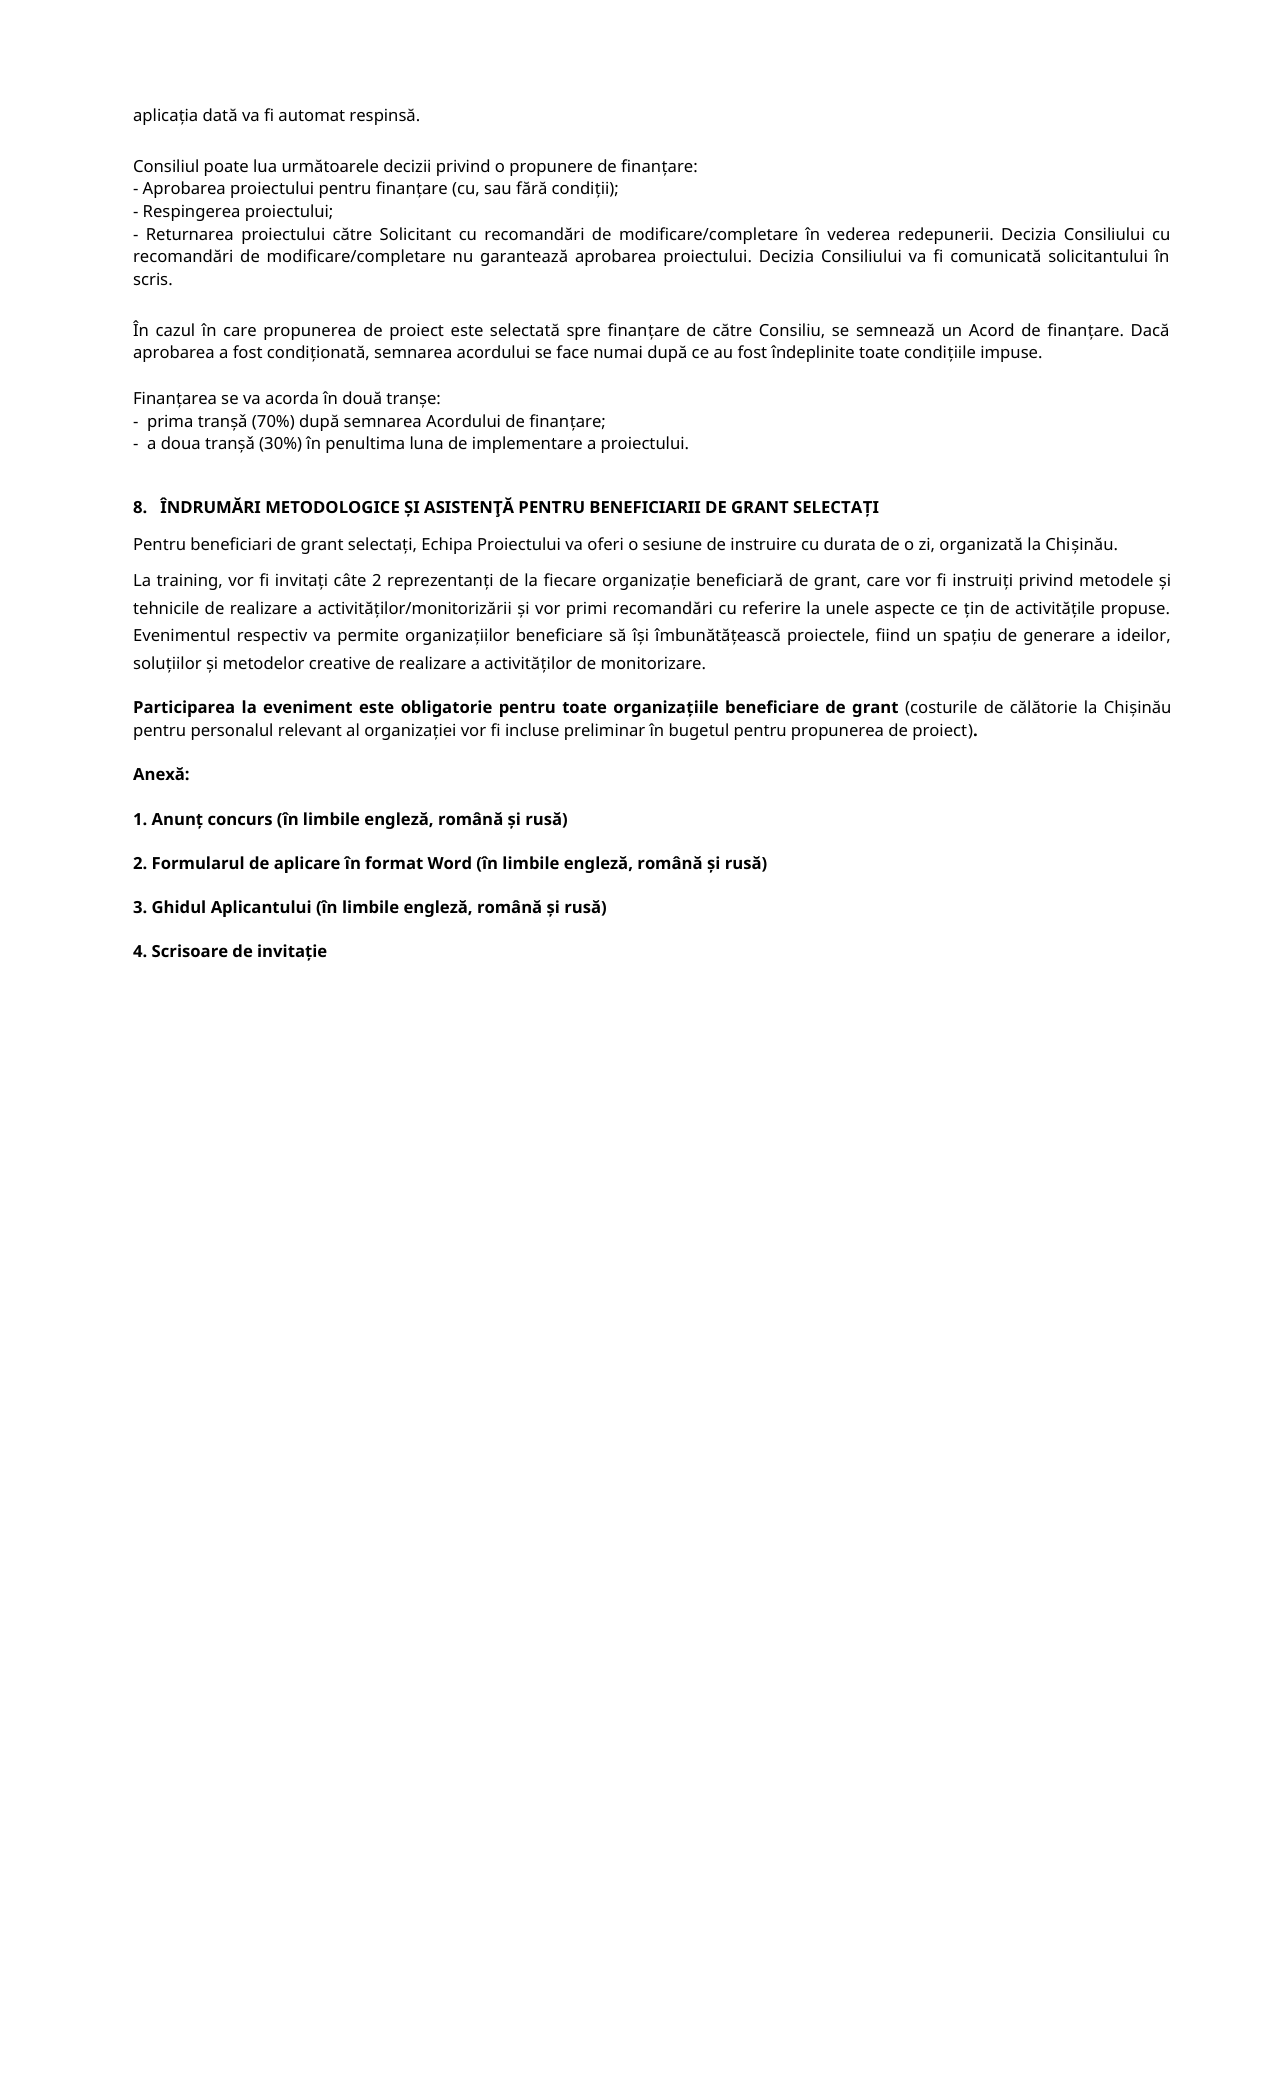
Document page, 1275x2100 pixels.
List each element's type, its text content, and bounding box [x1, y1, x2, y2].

text Anexă: [133, 763, 1171, 786]
text 1. Anunț concurs (în limbile engleză, română și rusă) [133, 807, 1171, 830]
text La training, vor fi invitaţi câte 2 reprezentanţi de la fiecare organizaţie beneficiară de grant, care vor fi instruiţi privind metodele şi tehnicile de realizare a activităţilor/monitorizării şi vor primi recomandări cu referire la unele aspecte ce ţin de activităţile propuse. Evenimentul respectiv va permite organizaţiilor beneficiare să îşi îmbunătăţească proiectele, fiind un spaţiu de generare a ideilor, soluţiilor şi metodelor creative de realizare a activităţilor de monitorizare. [133, 564, 1171, 674]
text - Aprobarea proiectului pentru finanţare (cu, sau fără condiţii); [133, 177, 1171, 199]
text - Respingerea proiectului; [133, 199, 1171, 222]
text - Returnarea proiectului către Solicitant cu recomandări de modificare/completare în vederea redepunerii. Decizia Consiliului cu recomandări de modificare/completare nu garantează aprobarea proiectului. Decizia Consiliului va fi comunicată solicitantului în scris. [133, 222, 1171, 290]
text 2. Formularul de aplicare în format Word (în limbile engleză, română și rusă) [133, 851, 1171, 874]
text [133, 103, 1171, 126]
text - a doua tranşǎ (30%) în penultima luna de implementare a proiectului. [133, 432, 1171, 455]
text 8. ÎNDRUMĂRI METODOLOGICE ȘI ASISTENŢĂ PENTRU BENEFICIARII DE GRANT SELECTAȚI [133, 492, 1171, 519]
text 4. Scrisoare de invitație [133, 939, 1171, 962]
text - prima tranşǎ (70%) după semnarea Acordului de finanţare; [133, 409, 1171, 432]
text Consiliul poate lua următoarele decizii privind o propunere de finanţare: [133, 154, 1171, 177]
text 3. Ghidul Aplicantului (în limbile engleză, română și rusă) [133, 895, 1171, 918]
text Participarea la eveniment este obligatorie pentru toate organizaţiile beneficiare de grant (costurile de călătorie la Chișinău pentru personalul relevant al organizației vor fi incluse preliminar în bugetul pentru propunerea de proiect). [133, 696, 1171, 741]
text Pentru beneficiari de grant selectați, Echipa Proiectului va oferi o sesiune de instruire cu durata de o zi, organizată la Chișinău. [133, 528, 1171, 556]
text Finanţarea se va acorda în două tranşe: [133, 387, 1171, 409]
text În cazul în care propunerea de proiect este selectată spre finanţare de către Consiliu, se semnează un Acord de finanţare. Dacă aprobarea a fost condiţionată, semnarea acordului se face numai după ce au fost îndeplinite toate condiţiile impuse. [133, 318, 1171, 364]
